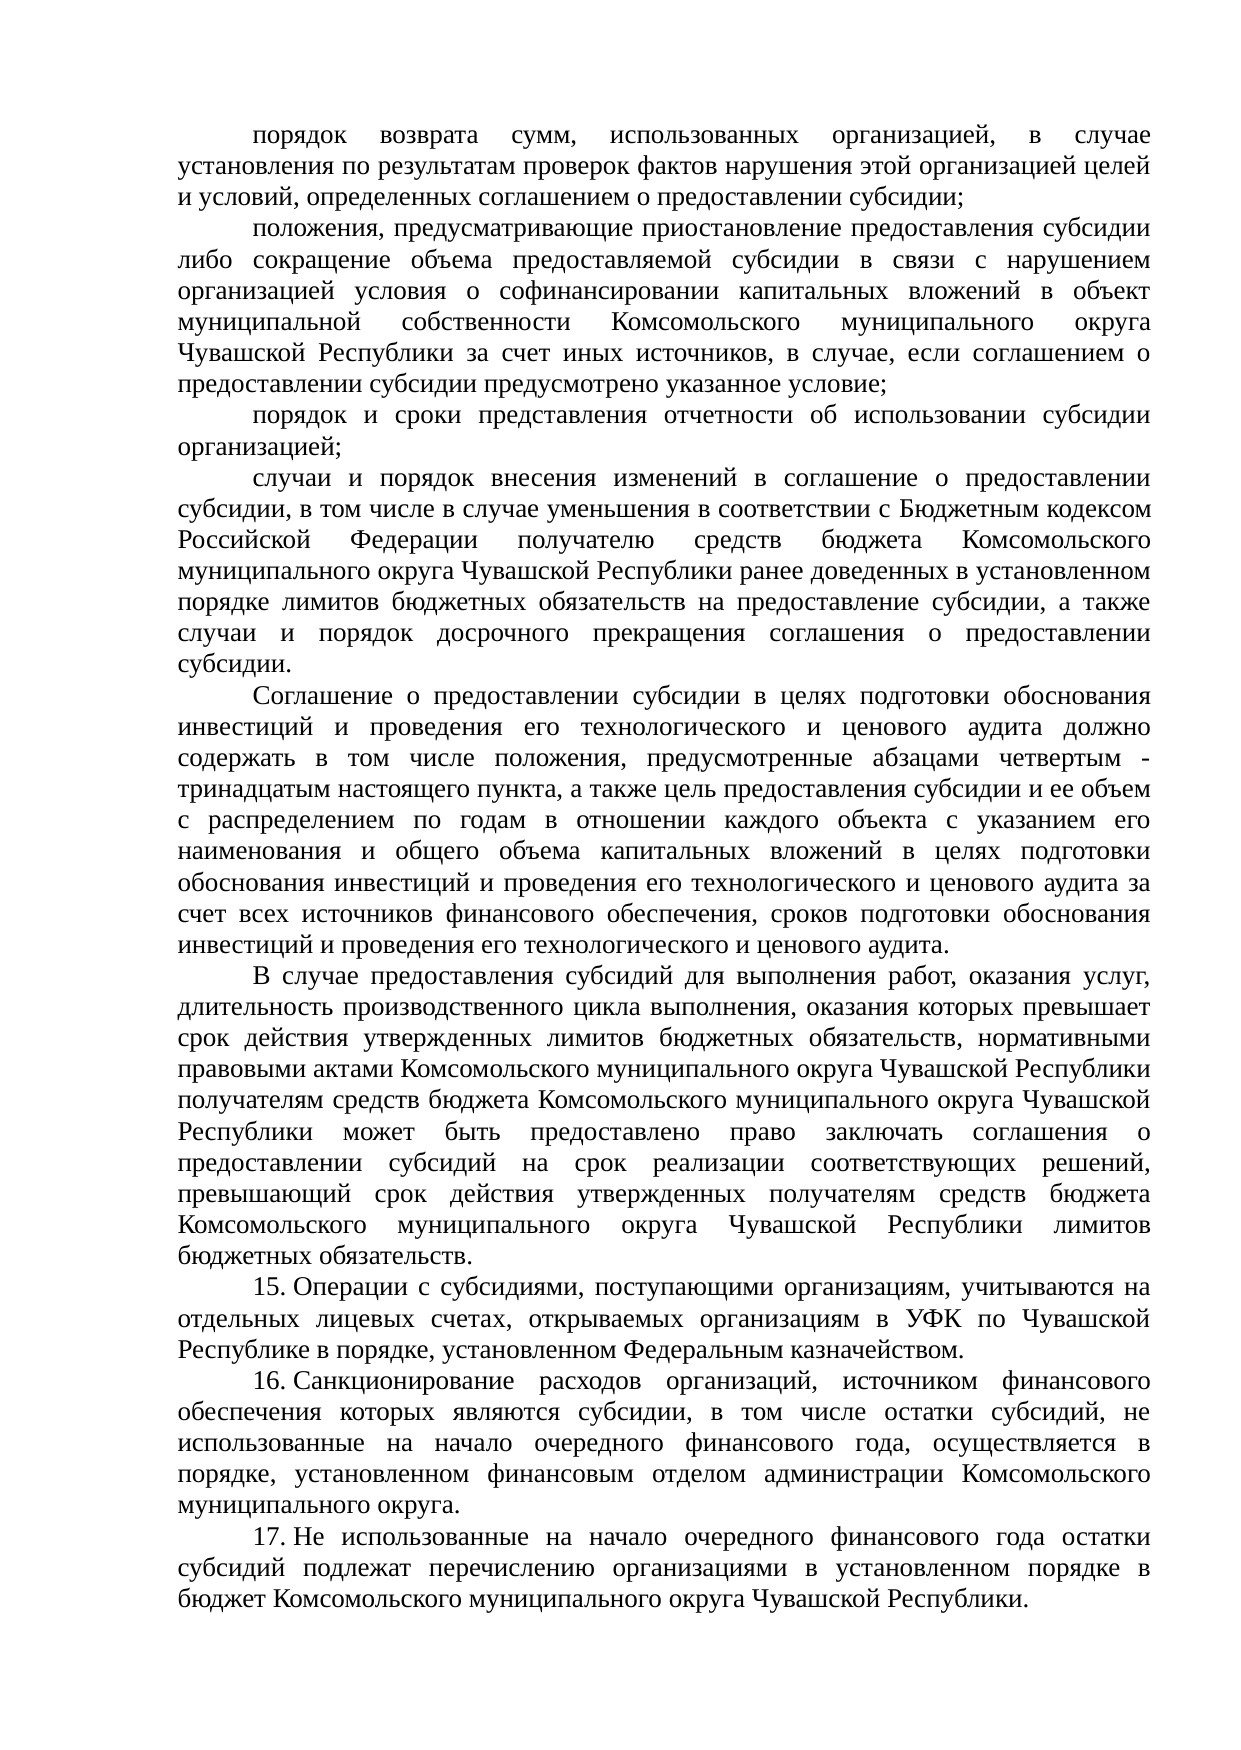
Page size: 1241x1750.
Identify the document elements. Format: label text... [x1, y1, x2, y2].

text 17. Не использованные на начало очередного финансового года остатки субсидий подлежат перечислению организациями в установленном порядке в бюджет Комсомольского муниципального округа Чувашской Республики. [177, 1520, 1152, 1613]
text 16. Санкционирование расходов организаций, источником финансового обеспечения которых являются субсидии, в том числе остатки субсидий, не использованные на начало очередного финансового года, осуществляется в порядке, установленном финансовым отделом администрации Комсомольского муниципального округа. [177, 1364, 1152, 1520]
text порядок возврата сумм, использованных организацией, в случае установления по результатам проверок фактов нарушения этой организацией целей и условий, определенных соглашением о предоставлении субсидии; [177, 118, 1152, 212]
text случаи и порядок внесения изменений в соглашение о предоставлении субсидии, в том числе в случае уменьшения в соответствии с Бюджетным кодексом Российской Федерации получателю средств бюджета Комсомольского муниципального округа Чувашской Республики ранее доведенных в установленном порядке лимитов бюджетных обязательств на предоставление субсидии, а также случаи и порядок досрочного прекращения соглашения о предоставлении субсидии. [177, 461, 1152, 679]
text положения, предусматривающие приостановление предоставления субсидии либо сокращение объема предоставляемой субсидии в связи с нарушением организацией условия о софинансировании капитальных вложений в объект муниципальной собственности Комсомольского муниципального округа Чувашской Республики за счет иных источников, в случае, если соглашением о предоставлении субсидии предусмотрено указанное условие; [177, 212, 1152, 398]
text В случае предоставления субсидий для выполнения работ, оказания услуг, длительность производственного цикла выполнения, оказания которых превышает срок действия утвержденных лимитов бюджетных обязательств, нормативными правовыми актами Комсомольского муниципального округа Чувашской Республики получателям средств бюджета Комсомольского муниципального округа Чувашской Республики может быть предоставлено право заключать соглашения о предоставлении субсидий на срок реализации соответствующих решений, превышающий срок действия утвержденных получателям средств бюджета Комсомольского муниципального округа Чувашской Республики лимитов бюджетных обязательств. [177, 959, 1152, 1271]
text 15. Операции с субсидиями, поступающими организациям, учитываются на отдельных лицевых счетах, открываемых организациям в УФК по Чувашской Республике в порядке, установленном Федеральным казначейством. [177, 1271, 1152, 1364]
text Соглашение о предоставлении субсидии в целях подготовки обоснования инвестиций и проведения его технологического и ценового аудита должно содержать в том числе положения, предусмотренные абзацами четвертым - тринадцатым настоящего пункта, а также цель предоставления субсидии и ее объем с распределением по годам в отношении каждого объекта с указанием его наименования и общего объема капитальных вложений в целях подготовки обоснования инвестиций и проведения его технологического и ценового аудита за счет всех источников финансового обеспечения, сроков подготовки обоснования инвестиций и проведения его технологического и ценового аудита. [177, 679, 1152, 959]
text порядок и сроки представления отчетности об использовании субсидии организацией; [177, 398, 1152, 461]
